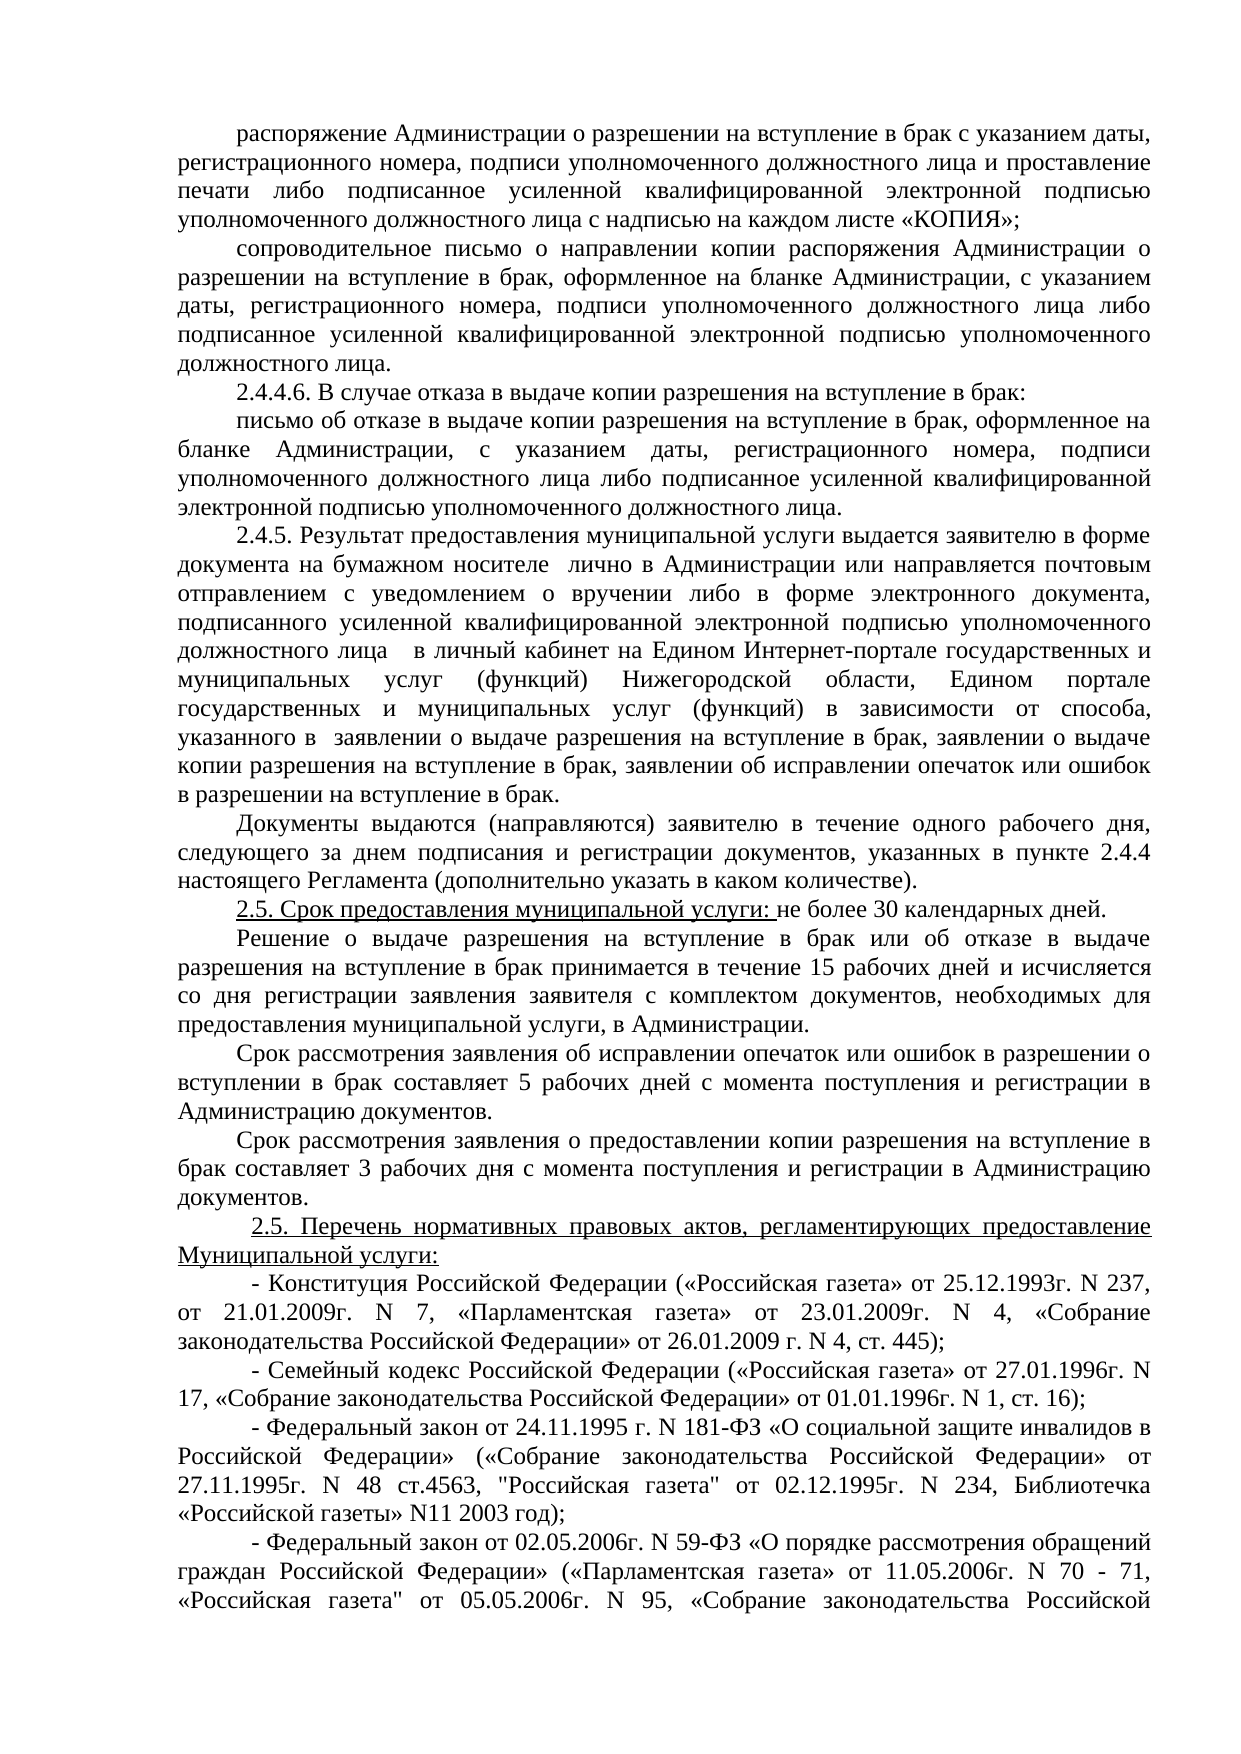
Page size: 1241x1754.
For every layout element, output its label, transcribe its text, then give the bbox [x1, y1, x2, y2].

text распоряжение Администрации о разрешении на вступление в брак с указанием даты, регистрационного номера, подписи уполномоченного должностного лица и проставление печати либо подписанное усиленной квалифицированной электронной подписью уполномоченного должностного лица с надписью на каждом листе «КОПИЯ»; [177, 118, 1152, 233]
text 2.4.5. Результат предоставления муниципальной услуги выдается заявителю в форме документа на бумажном носителе лично в Администрации или направляется почтовым отправлением с уведомлением о вручении либо в форме электронного документа, подписанного усиленной квалифицированной электронной подписью уполномоченного должностного лица в личный кабинет на Едином Интернет-портале государственных и муниципальных услуг (функций) Нижегородской области, Едином портале государственных и муниципальных услуг (функций) в зависимости от способа, указанного в заявлении о выдаче разрешения на вступление в брак, заявлении о выдаче копии разрешения на вступление в брак, заявлении об исправлении опечаток или ошибок в разрешении на вступление в брак. [177, 521, 1152, 808]
text Решение о выдаче разрешения на вступление в брак или об отказе в выдаче разрешения на вступление в брак принимается в течение 15 рабочих дней и исчисляется со дня регистрации заявления заявителя с комплектом документов, необходимых для предоставления муниципальной услуги, в Администрации. [177, 923, 1152, 1038]
text 2.4.4.6. В случае отказа в выдаче копии разрешения на вступление в брак: [177, 377, 1152, 406]
text Срок рассмотрения заявления о предоставлении копии разрешения на вступление в брак составляет 3 рабочих дня с момента поступления и регистрации в Администрацию документов. [177, 1125, 1152, 1211]
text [177, 1527, 1152, 1613]
text Срок рассмотрения заявления об исправлении опечаток или ошибок в разрешении о вступлении в брак составляет 5 рабочих дней с момента поступления и регистрации в Администрацию документов. [177, 1038, 1152, 1125]
text 2.5. Перечень нормативных правовых актов, регламентирующих предоставление Муниципальной услуги: [177, 1211, 1152, 1268]
text - Семейный кодекс Российской Федерации («Российская газета» от 27.01.1996г. N 17, «Собрание законодательства Российской Федерации» от 01.01.1996г. N 1, ст. 16); [177, 1355, 1152, 1412]
text 2.5. Срок предоставления муниципальной услуги: не более 30 календарных дней. [177, 894, 1152, 923]
text - Федеральный закон от 24.11.1995 г. N 181-ФЗ «О социальной защите инвалидов в Российской Федерации» («Собрание законодательства Российской Федерации» от 27.11.1995г. N 48 ст.4563, "Российская газета" от 02.12.1995г. N 234, Библиотечка «Российской газеты» N11 2003 год); [177, 1412, 1152, 1527]
text - Конституция Российской Федерации («Российская газета» от 25.12.1993г. N 237, от 21.01.2009г. N 7, «Парламентская газета» от 23.01.2009г. N 4, «Собрание законодательства Российской Федерации» от 26.01.2009 г. N 4, ст. 445); [177, 1268, 1152, 1355]
text сопроводительное письмо о направлении копии распоряжения Администрации о разрешении на вступление в брак, оформленное на бланке Администрации, с указанием даты, регистрационного номера, подписи уполномоченного должностного лица либо подписанное усиленной квалифицированной электронной подписью уполномоченного должностного лица. [177, 233, 1152, 377]
text Документы выдаются (направляются) заявителю в течение одного рабочего дня, следующего за днем подписания и регистрации документов, указанных в пункте 2.4.4 настоящего Регламента (дополнительно указать в каком количестве). [177, 808, 1152, 894]
text письмо об отказе в выдаче копии разрешения на вступление в брак, оформленное на бланке Администрации, с указанием даты, регистрационного номера, подписи уполномоченного должностного лица либо подписанное усиленной квалифицированной электронной подписью уполномоченного должностного лица. [177, 406, 1152, 521]
